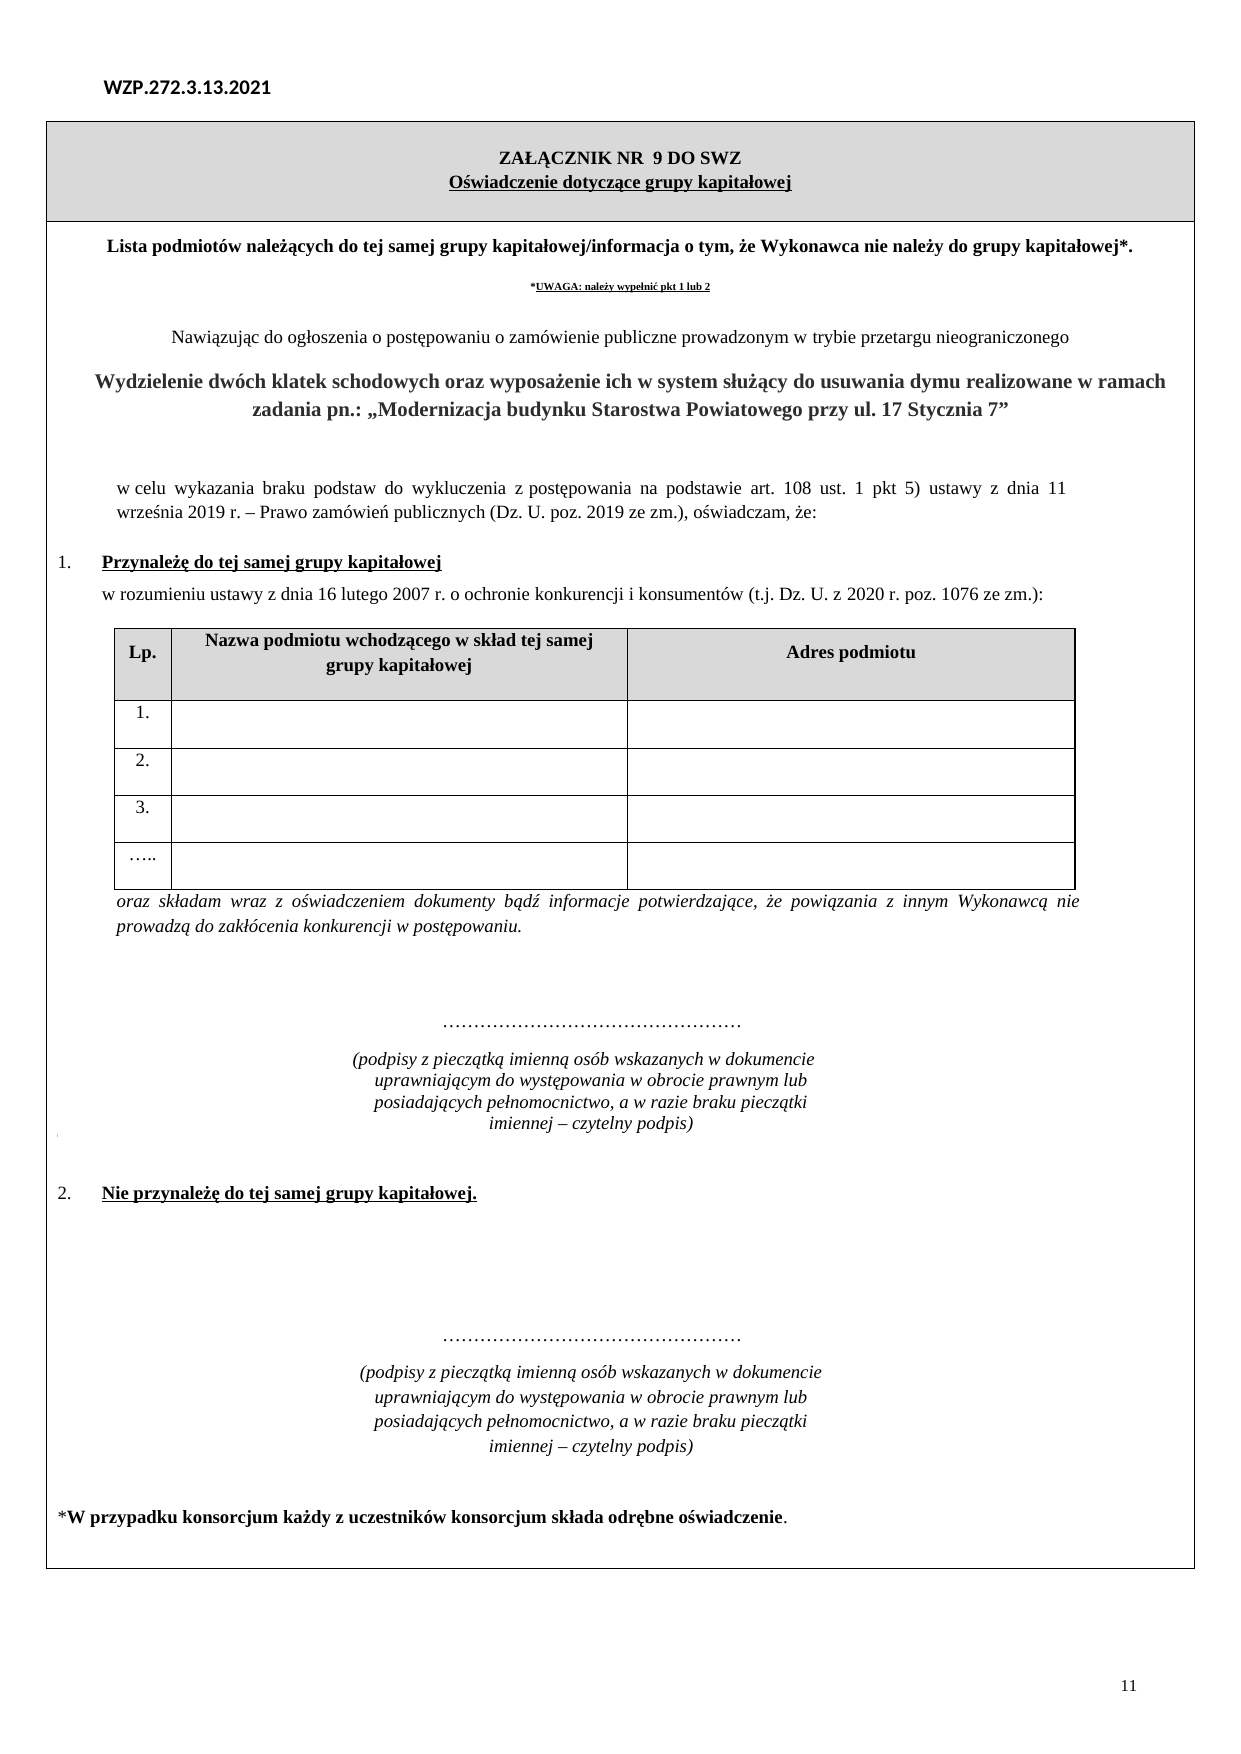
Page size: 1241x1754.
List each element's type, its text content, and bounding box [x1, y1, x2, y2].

table_cell Lista podmiotów należących do tej samej grupy kapitałowej/informacja o tym, że Wykonawca nie należy do grupy kapitałowej*. *UWAGA: należy wypełnić pkt 1 lub 2 Nawiązując do ogłoszenia o postępowaniu o zamówienie publiczne prowadzonym w trybie przetargu nieograniczonego Wydzielenie dwóch klatek schodowych oraz wyposażenie ich w system służący do usuwania dymu realizowane w ramach zadania pn.: „Modernizacja budynku Starostwa Powiatowego przy ul. 17 Stycznia 7” w celu wykazania braku podstaw do wykluczenia z postępowania na podstawie art. 108 ust. 1 pkt 5) ustawy z dnia 11 września 2019 r. – Prawo zamówień publicznych (Dz. U. poz. 2019 ze zm.), oświadczam, że: Przynależę do tej samej grupy kapitałowej w rozumieniu ustawy z dnia 16 lutego 2007 r. o ochronie konkurencji i konsumentów (t.j. Dz. U. z 2020 r. poz. 1076 ze zm.): oraz składam wraz z oświadczeniem dokumenty bądź informacje potwierdzające, że powiązania z innym Wykonawcą nie prowadzą do zakłócenia konkurencji w postępowaniu. ………………………………………… (podpisy z pieczątką imienną osób wskazanych w dokumencie uprawniającym do występowania w obrocie prawnym lub posiadających pełnomocnictwo, a w razie braku pieczątki imiennej – czytelny podpis) Nie przynależę do tej samej grupy kapitałowej. ………………………………………… (podpisy z pieczątką imienną osób wskazanych w dokumencie uprawniającym do występowania w obrocie prawnym lub posiadających pełnomocnictwo, a w razie braku pieczątki imiennej – czytelny podpis) *W przypadku konsorcjum każdy z uczestników konsorcjum składa odrębne oświadczenie. [47, 222, 1194, 1568]
table_header ZAŁĄCZNIK NR 9 DO SWZ Oświadczenie dotyczące grupy kapitałowej [47, 122, 1194, 221]
